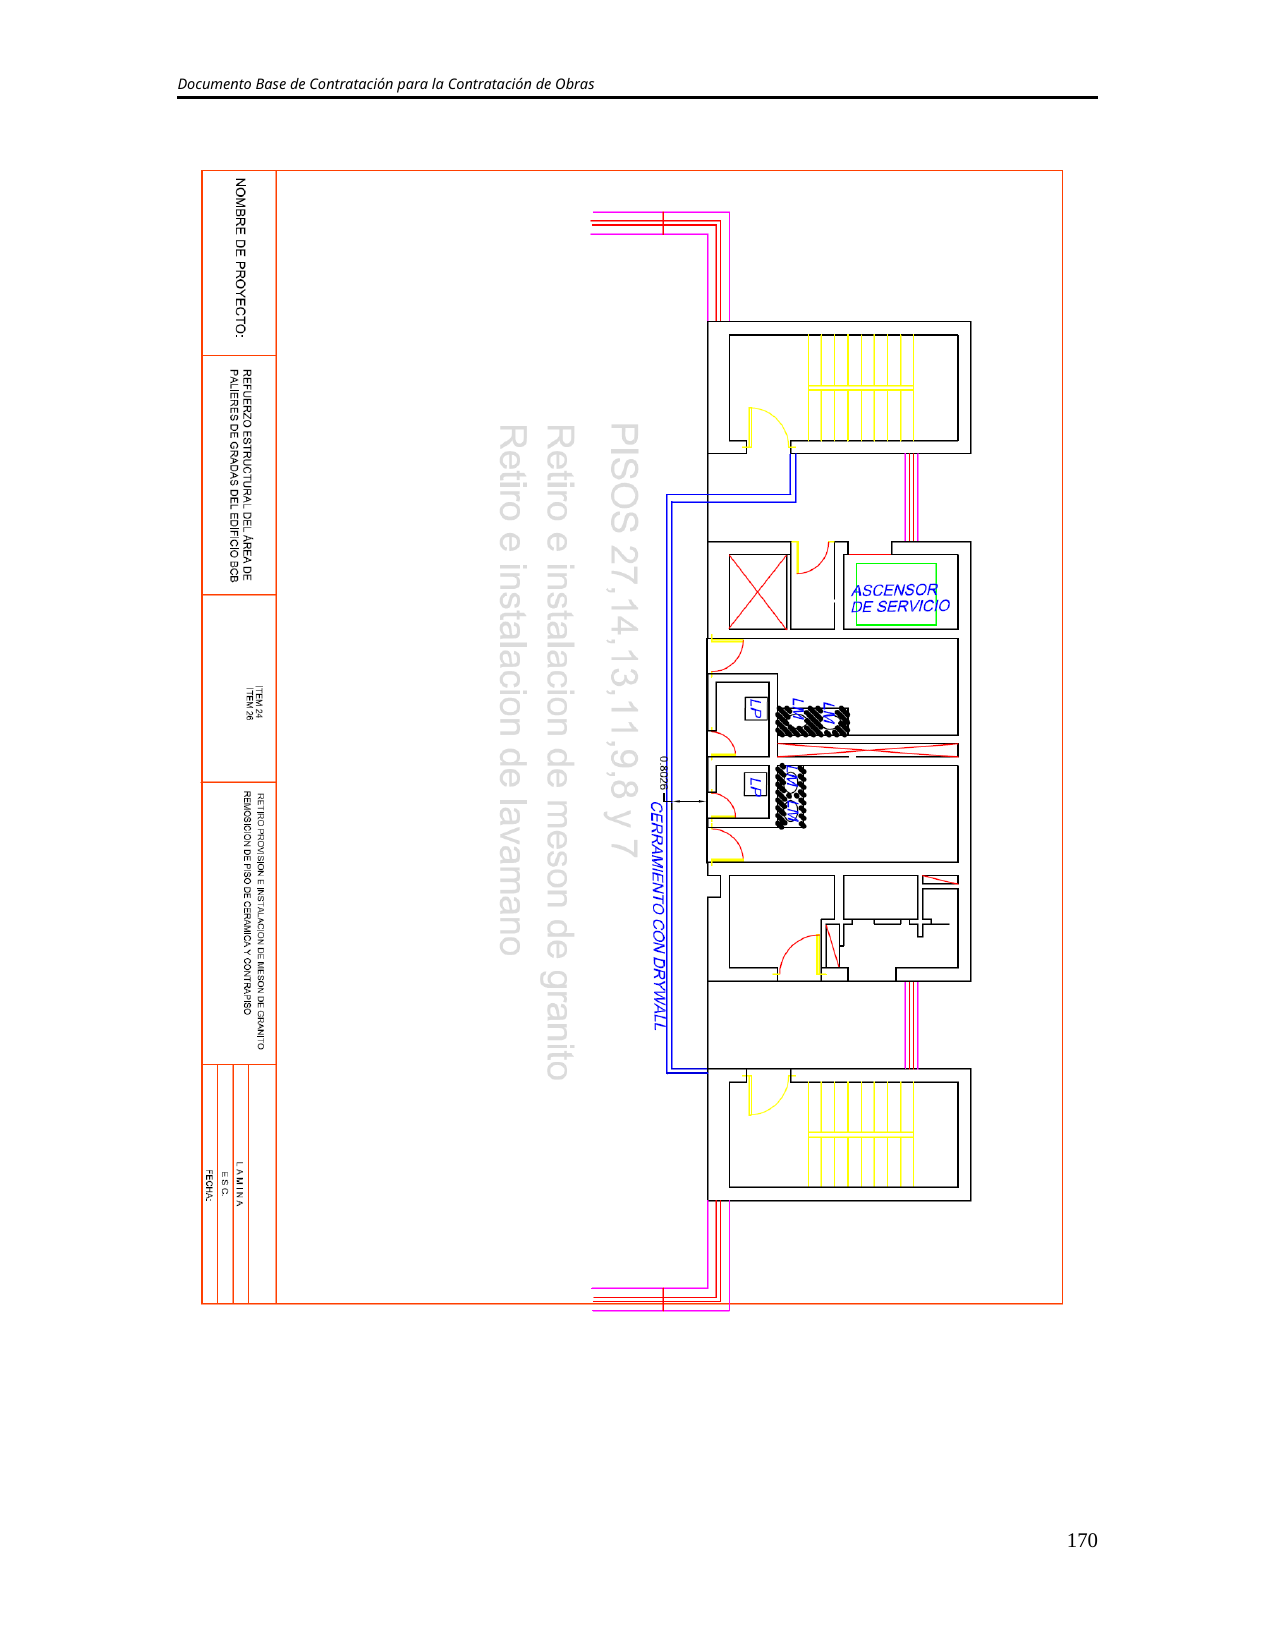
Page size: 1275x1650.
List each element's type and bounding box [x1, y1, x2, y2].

picture [177, 147, 1098, 1357]
